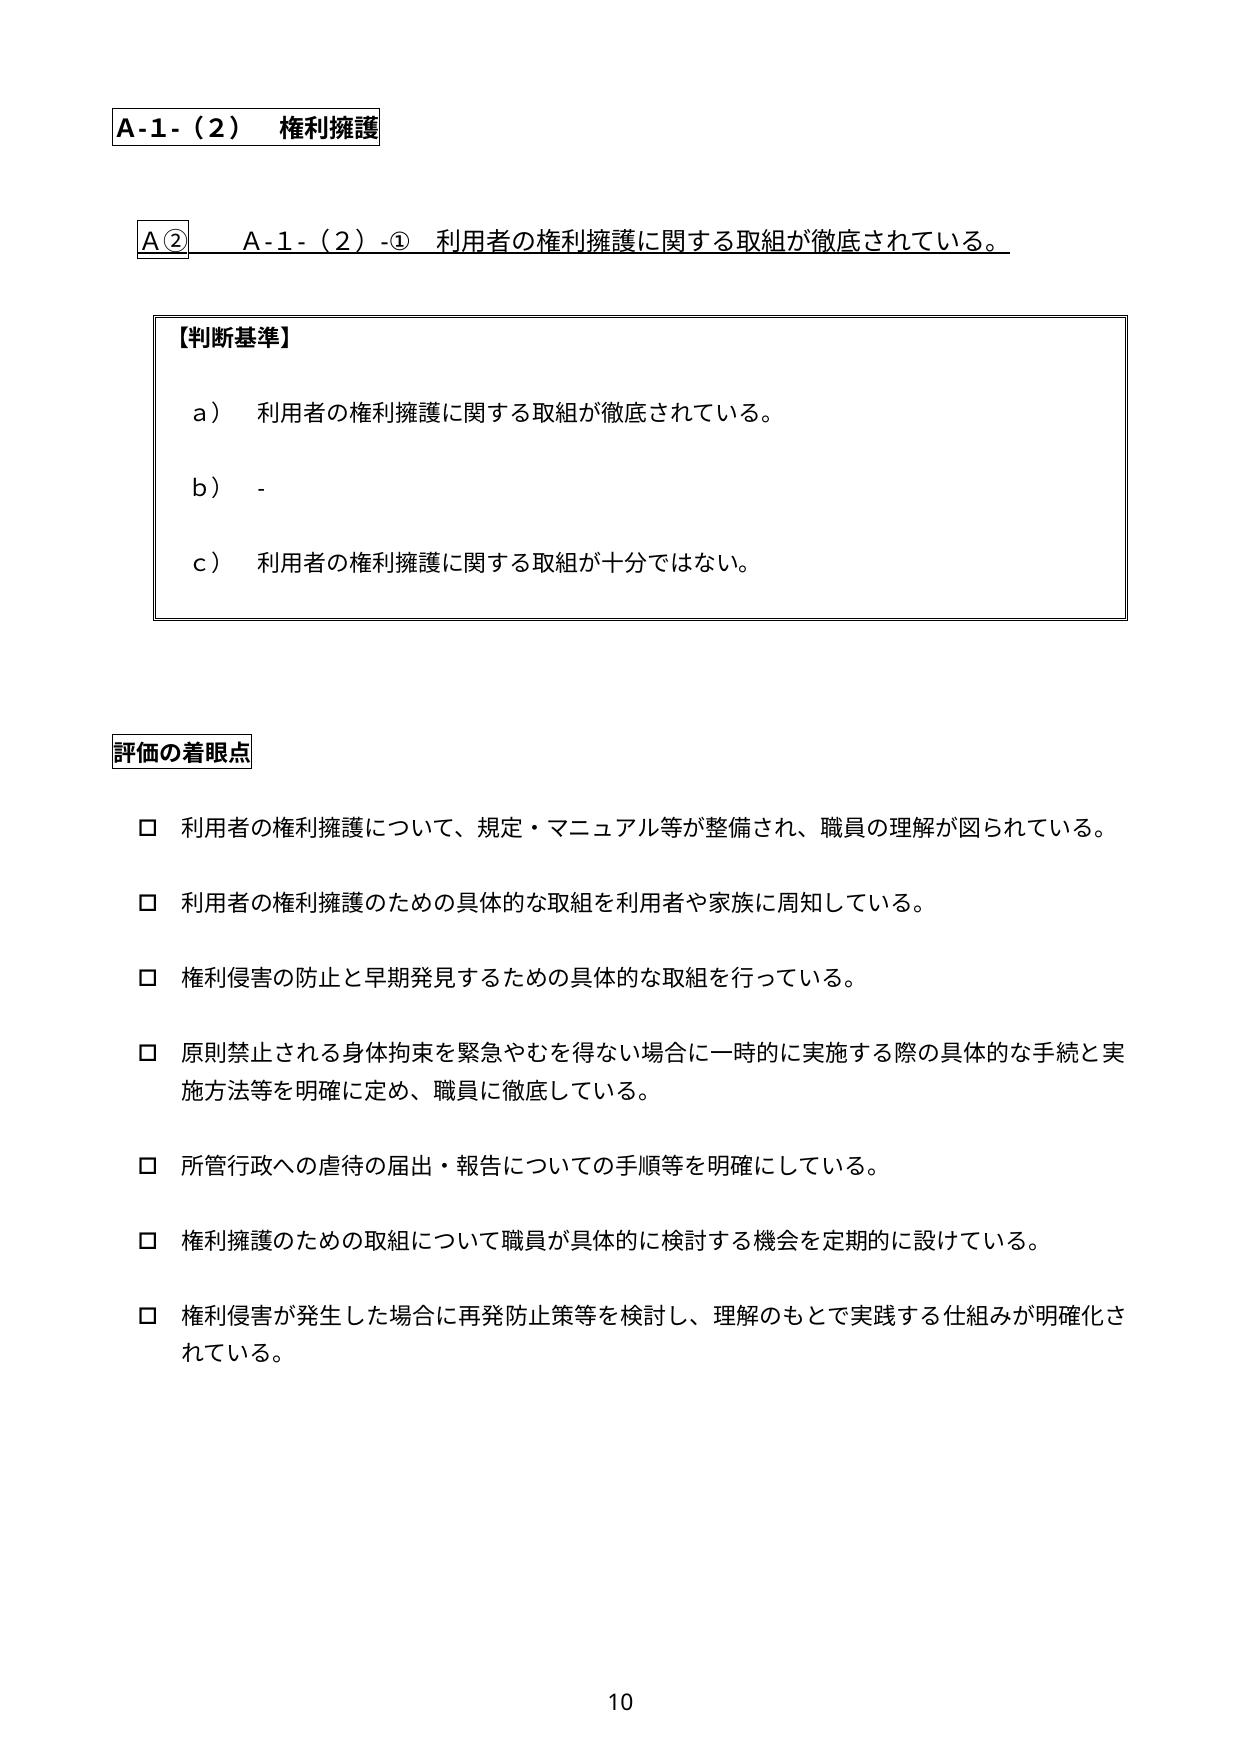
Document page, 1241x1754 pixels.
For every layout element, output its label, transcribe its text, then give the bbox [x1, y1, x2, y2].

list 権利侵害の防止と早期発見するための具体的な取組を行っている。 [137, 958, 1128, 996]
text Ａ② Ａ-１-（２）-① 利用者の権利擁護に関する取組が徹底されている。 [112, 202, 1128, 277]
text Ａ-１-（２） 権利擁護 [112, 89, 1128, 164]
text 評価の着眼点 [112, 733, 1128, 771]
list 原則禁止される身体拘束を緊急やむを得ない場合に一時的に実施する際の具体的な手続と実施方法等を明確に定め、職員に徹底している。 [137, 1033, 1128, 1108]
list 権利擁護のための取組について職員が具体的に検討する機会を定期的に設けている。 [137, 1221, 1128, 1258]
table_header 【判断基準】 ａ） 利用者の権利擁護に関する取組が徹底されている。 ｂ） - ｃ） 利用者の権利擁護に関する取組が十分ではない。 [156, 318, 1125, 618]
list 所管行政への虐待の届出・報告についての手順等を明確にしている。 [137, 1146, 1128, 1183]
list 利用者の権利擁護について、規定・マニュアル等が整備され、職員の理解が図られている。 [137, 808, 1128, 846]
list 利用者の権利擁護のための具体的な取組を利用者や家族に周知している。 [137, 883, 1128, 921]
list 権利侵害が発生した場合に再発防止策等を検討し、理解のもとで実践する仕組みが明確化されている。 [137, 1296, 1128, 1371]
